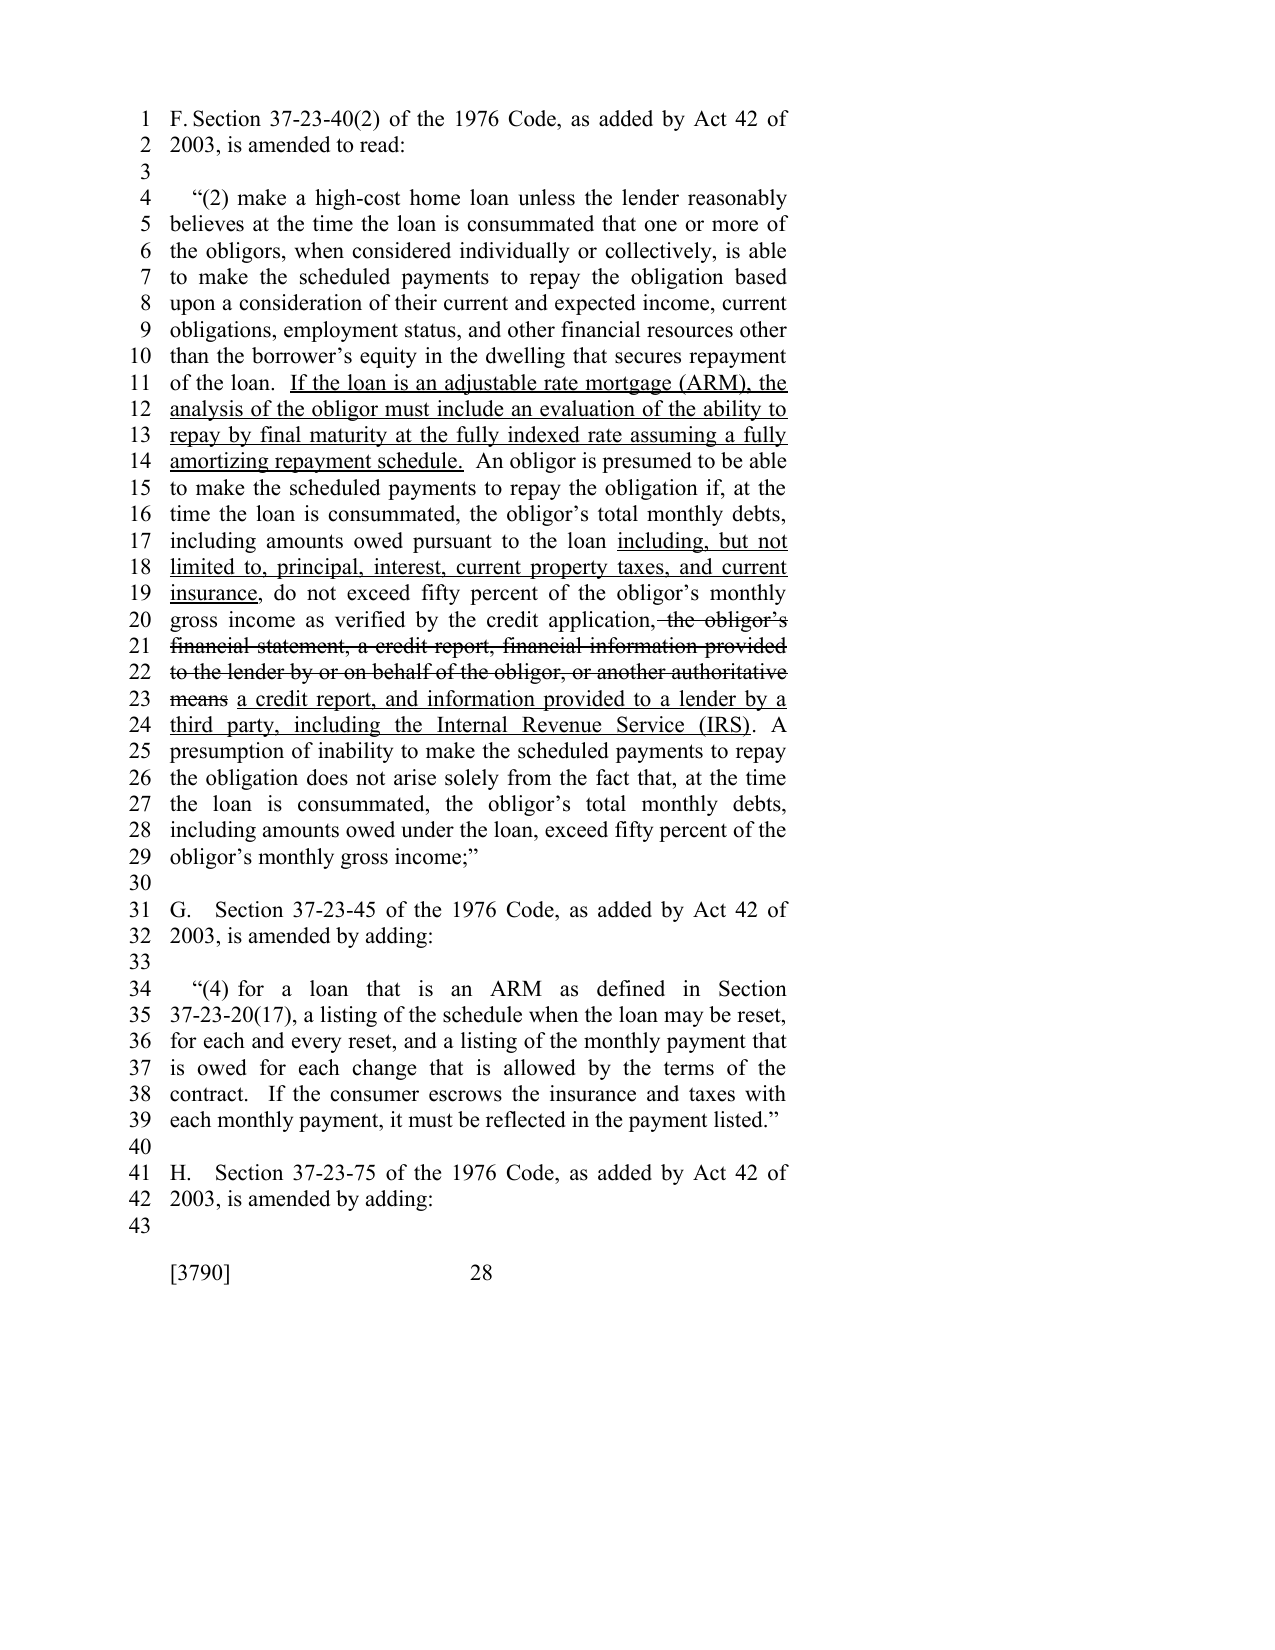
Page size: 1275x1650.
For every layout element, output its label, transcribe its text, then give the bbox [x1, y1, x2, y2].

text “(2) make a high-cost home loan unless the lender reasonably believes at the time the loan is consummated that one or more of the obligors, when considered individually or collectively, is able to make the scheduled payments to repay the obligation based upon a consideration of their current and expected income, current obligations, employment status, and other financial resources other than the borrower’s equity in the dwelling that secures repayment of the loan. If the loan is an adjustable rate mortgage (ARM), the analysis of the obligor must include an evaluation of the ability to repay by final maturity at the fully indexed rate assuming a fully amortizing repayment schedule. An obligor is presumed to be able to make the scheduled payments to repay the obligation if, at the time the loan is consummated, the obligor’s total monthly debts, including amounts owed pursuant to the loan including, but not limited to, principal, interest, current property taxes, and current insurance, do not exceed fifty percent of the obligor’s monthly gross income as verified by the credit application, the obligor’s financial statement, a credit report, financial information provided to the lender by or on behalf of the obligor, or another authoritative means a credit report, and information provided to a lender by a third party, including the Internal Revenue Service (IRS). A presumption of inability to make the scheduled payments to repay the obligation does not arise solely from the fact that, at the time the loan is consummated, the obligor’s total monthly debts, including amounts owed under the loan, exceed fifty percent of the obligor’s monthly gross income;” [169, 184, 787, 418]
text “(2) make a high-cost home loan unless the lender reasonably believes at the time the loan is consummated that one or more of the obligors, when considered individually or collectively, is able to make the scheduled payments to repay the obligation based upon a consideration of their current and expected income, current obligations, employment status, and other financial resources other than the borrower’s equity in the dwelling that secures repayment of the loan. If the loan is an adjustable rate mortgage (ARM), the analysis of the obligor must include an evaluation of the ability to repay by final maturity at the fully indexed rate assuming a fully amortizing repayment schedule. An obligor is presumed to be able to make the scheduled payments to repay the obligation if, at the time the loan is consummated, the obligor’s total monthly debts, including amounts owed pursuant to the loan including, but not limited to, principal, interest, current property taxes, and current insurance, do not exceed fifty percent of the obligor’s monthly gross income as verified by the credit application, the obligor’s financial statement, a credit report, financial information provided to the lender by or on behalf of the obligor, or another authoritative means a credit report, and information provided to a lender by a third party, including the Internal Revenue Service (IRS). A presumption of inability to make the scheduled payments to repay the obligation does not arise solely from the fact that, at the time the loan is consummated, the obligor’s total monthly debts, including amounts owed under the loan, exceed fifty percent of the obligor’s monthly gross income;” [169, 674, 787, 869]
text G. Section 37-23-45 of the 1976 Code, as added by Act 42 of 2003, is amended by adding: [169, 896, 787, 948]
text H. Section 37-23-75 of the 1976 Code, as added by Act 42 of 2003, is amended by adding: [169, 1159, 787, 1212]
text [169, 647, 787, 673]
text “(4) for a loan that is an ARM as defined in Section 37-23-20(17), a listing of the schedule when the loan may be reset, for each and every reset, and a listing of the monthly payment that is owed for each change that is allowed by the terms of the contract. If the consumer escrows the insurance and taxes with each monthly payment, it must be reflected in the payment listed.” [169, 975, 787, 1133]
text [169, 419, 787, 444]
text F. Section 37-23-40(2) of the 1976 Code, as added by Act 42 of 2003, is amended to read: [169, 105, 787, 158]
